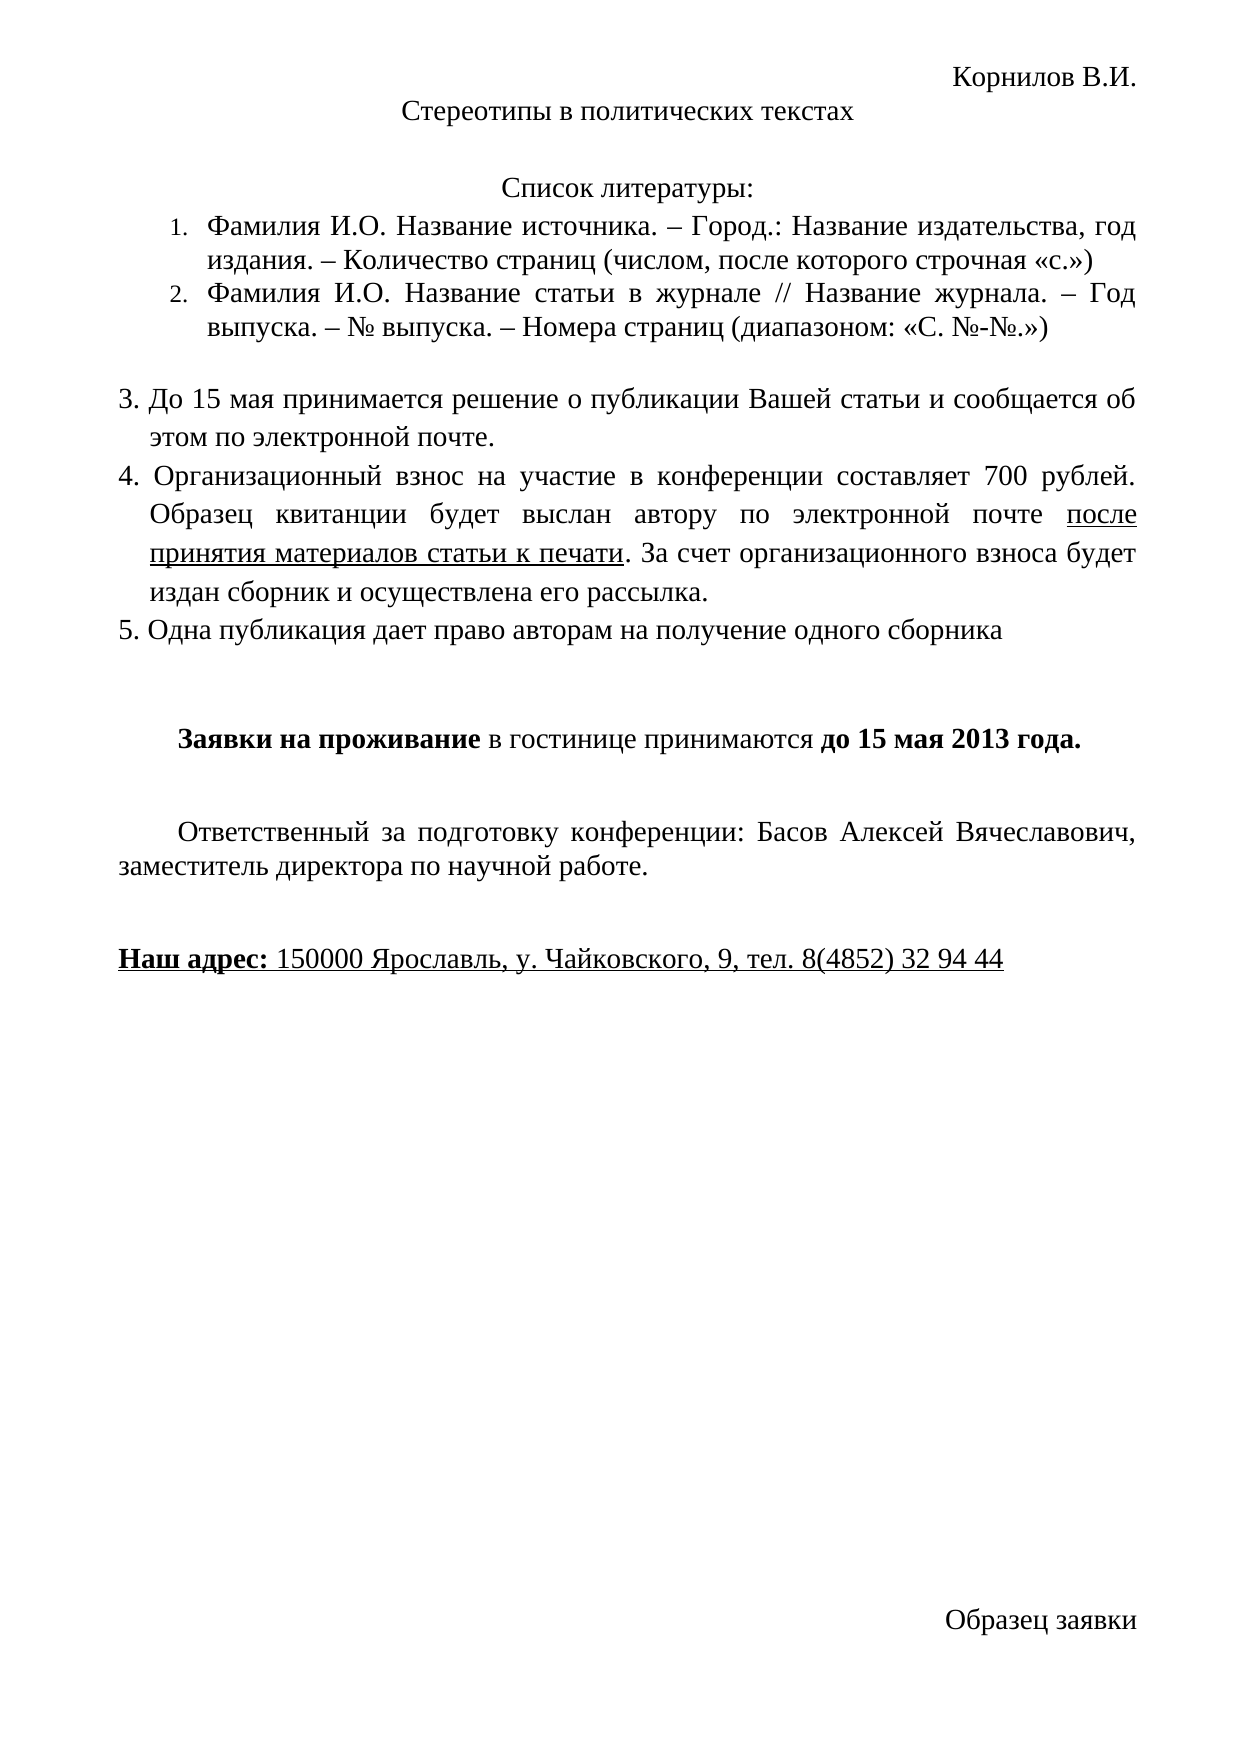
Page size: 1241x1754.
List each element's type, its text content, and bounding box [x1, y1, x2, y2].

text Список литературы: [118, 170, 1137, 203]
text Стереотипы в политических текстах [118, 93, 1137, 126]
list Фамилия И.О. Название источника. – Город.: Название издательства, год издания. – Количество страниц (числом, после которого строчная «с.») [169, 208, 1137, 275]
text Заявки на проживание в гостинице принимаются до 15 мая 2013 года. [118, 721, 1137, 755]
text 3. До 15 мая принимается решение о публикации Вашей статьи и сообщается об этом по электронной почте. [118, 381, 1137, 453]
text Корнилов В.И. [118, 59, 1137, 93]
text Наш адрес: 150000 Ярославль, у. Чайковского, 9, тел. 8(4852) 32 94 44 [118, 941, 1137, 974]
text 5. Одна публикация дает право авторам на получение одного сборника [118, 612, 1137, 646]
text Образец заявки [118, 1602, 1137, 1636]
text Ответственный за подготовку конференции: Басов Алексей Вячеславович, заместитель директора по научной работе. [118, 814, 1137, 881]
list Фамилия И.О. Название статьи в журнале // Название журнала. – Год выпуска. – № выпуска. – Номера страниц (диапазоном: «С. №-№.») [169, 275, 1137, 342]
text 4. Организационный взнос на участие в конференции составляет 700 рублей. Образец квитанции будет выслан автору по электронной почте после принятия материалов статьи к печати. За счет организационного взноса будет издан сборник и осуществлена его рассылка. [118, 458, 1137, 607]
